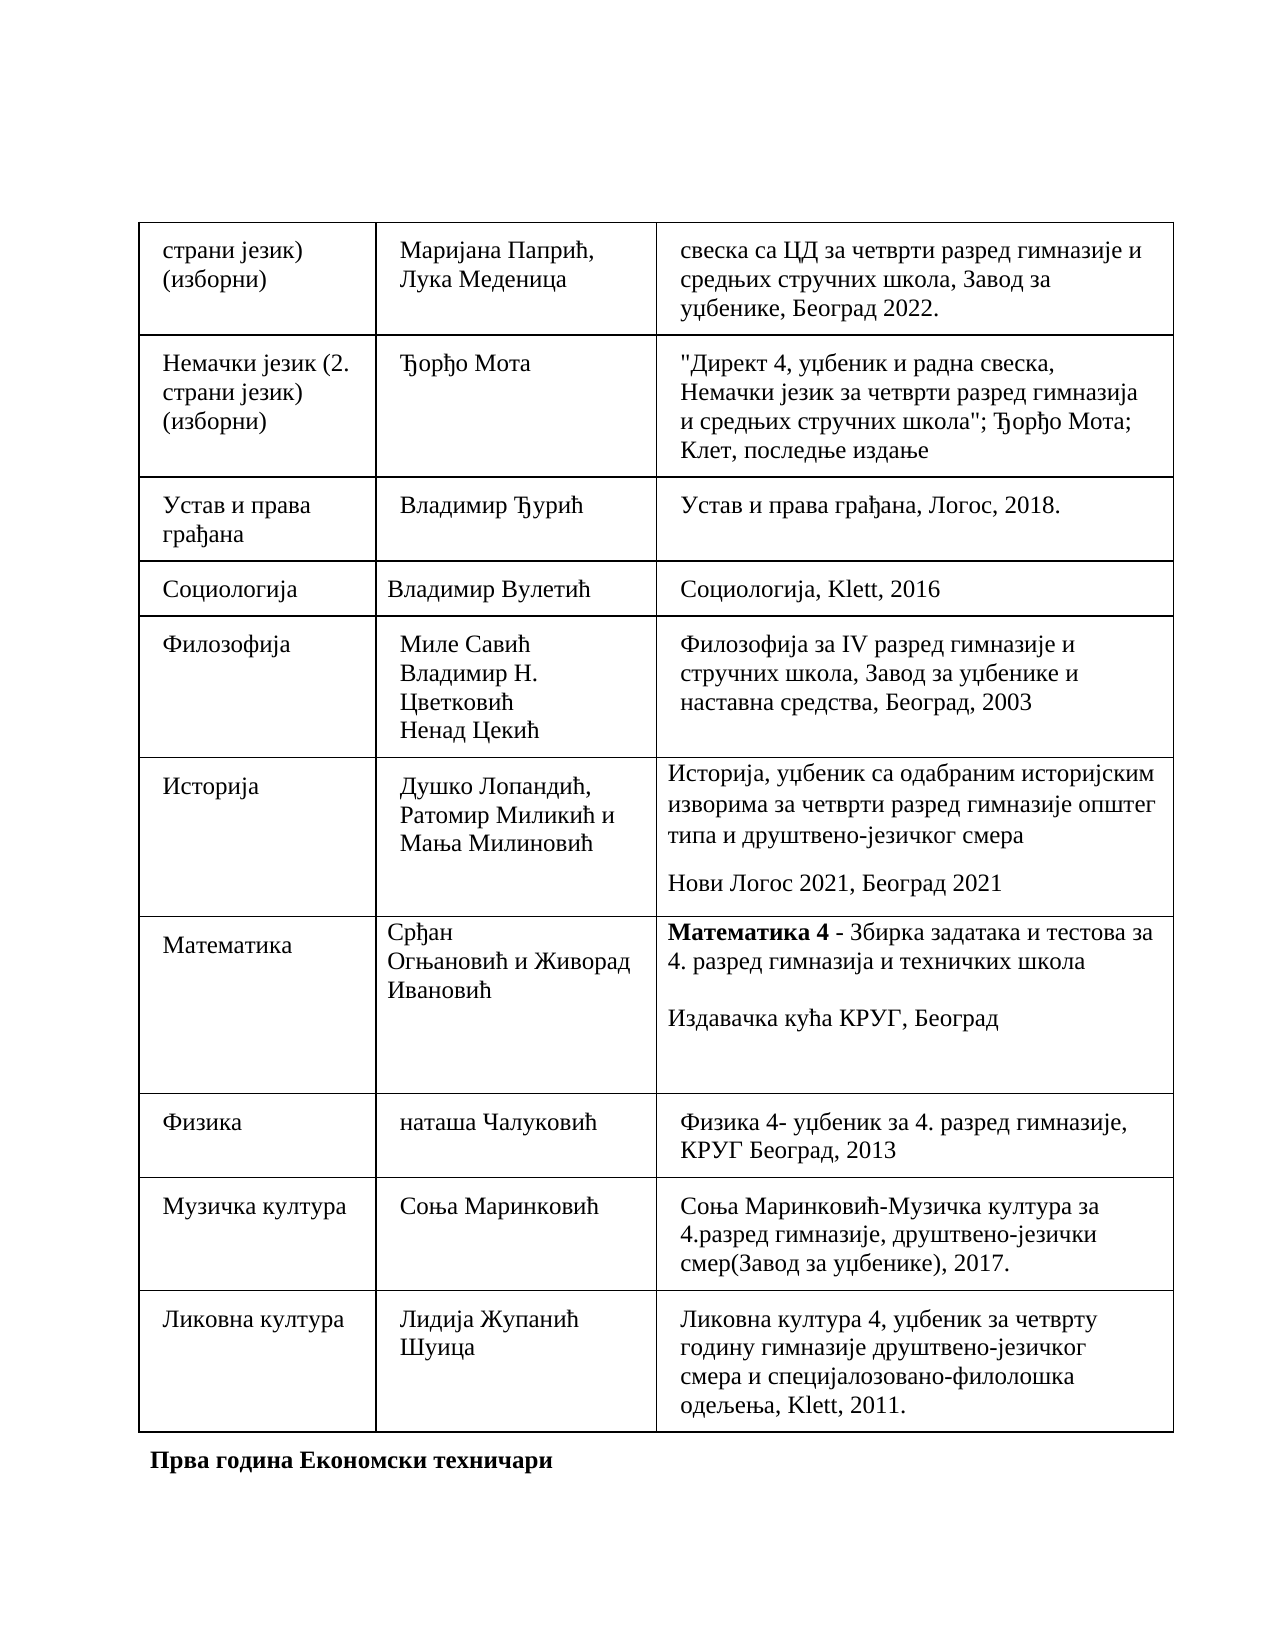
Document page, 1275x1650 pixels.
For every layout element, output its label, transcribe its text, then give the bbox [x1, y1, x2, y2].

table_cell Немачки језик (2. страни језик) (изборни) [140, 336, 375, 476]
table_cell Устав и права грађана [140, 478, 375, 560]
table_cell Ликовна култура [140, 1291, 375, 1431]
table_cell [140, 223, 375, 334]
table_cell Ликовна култура 4, уџбеник за четврту годину гимназије друштвено-језичког смера и специјалозовано-филолошка одељења, Klett, 2011. [657, 1291, 1173, 1431]
table_cell Социологија [140, 562, 375, 615]
table_cell Физика [140, 1094, 375, 1177]
table_cell "Директ 4, уџбеник и радна свеска, Немачки језик за четврти разред гимназија и средњих стручних школа"; Ђорђо Мота; Клет, последње издање [657, 336, 1173, 476]
table_cell Социологија, Klett, 2016 [657, 562, 1173, 615]
table_cell Музичка култура [140, 1178, 375, 1289]
table_cell Математика 4 - Збирка задатака и тестова за 4. разред гимназија и техничких школа Издавачка кућа КРУГ, Београд [657, 917, 1173, 1093]
table_cell Срђан Огњановић и Живорад Ивановић [377, 917, 656, 1093]
table_cell Историја, уџбеник са одабраним историјским изворима за четврти разред гимназије општег типа и друштвено-језичког смера Нови Логос 2021, Београд 2021 [657, 758, 1173, 916]
table_cell Физика 4- уџбеник за 4. разред гимназије, КРУГ Београд, 2013 [657, 1094, 1173, 1177]
table_cell Историја [140, 758, 375, 916]
table_cell Математика [140, 917, 375, 1093]
table_cell Соња Маринковић [377, 1178, 656, 1289]
text Прва година Економски техничари [150, 1445, 1125, 1473]
table_cell Филозофија [140, 617, 375, 757]
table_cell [657, 223, 1173, 334]
table_cell Филозофија за IV разред гимназије и стручних школа, Завод за уџбенике и наставна средства, Београд, 2003 [657, 617, 1173, 757]
table_cell Устав и права грађана, Логос, 2018. [657, 478, 1173, 560]
table_cell Ђорђо Мота [377, 336, 656, 476]
table_cell Миле Савић Владимир Н. Цветковић Ненад Цекић [377, 617, 656, 757]
table_cell Душко Лопандић, Ратомир Миликић и Мања Милиновић [377, 758, 656, 916]
table_cell Владимир Вулетић [377, 562, 656, 615]
table_cell наташа Чалуковић [377, 1094, 656, 1177]
table_cell Лидија Жупанић Шуица [377, 1291, 656, 1431]
table_cell Соња Маринковић-Музичка култура за 4.разред гимназије, друштвено-језички смер(Завод за уџбенике), 2017. [657, 1178, 1173, 1289]
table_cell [377, 223, 656, 334]
table_cell Владимир Ђурић [377, 478, 656, 560]
